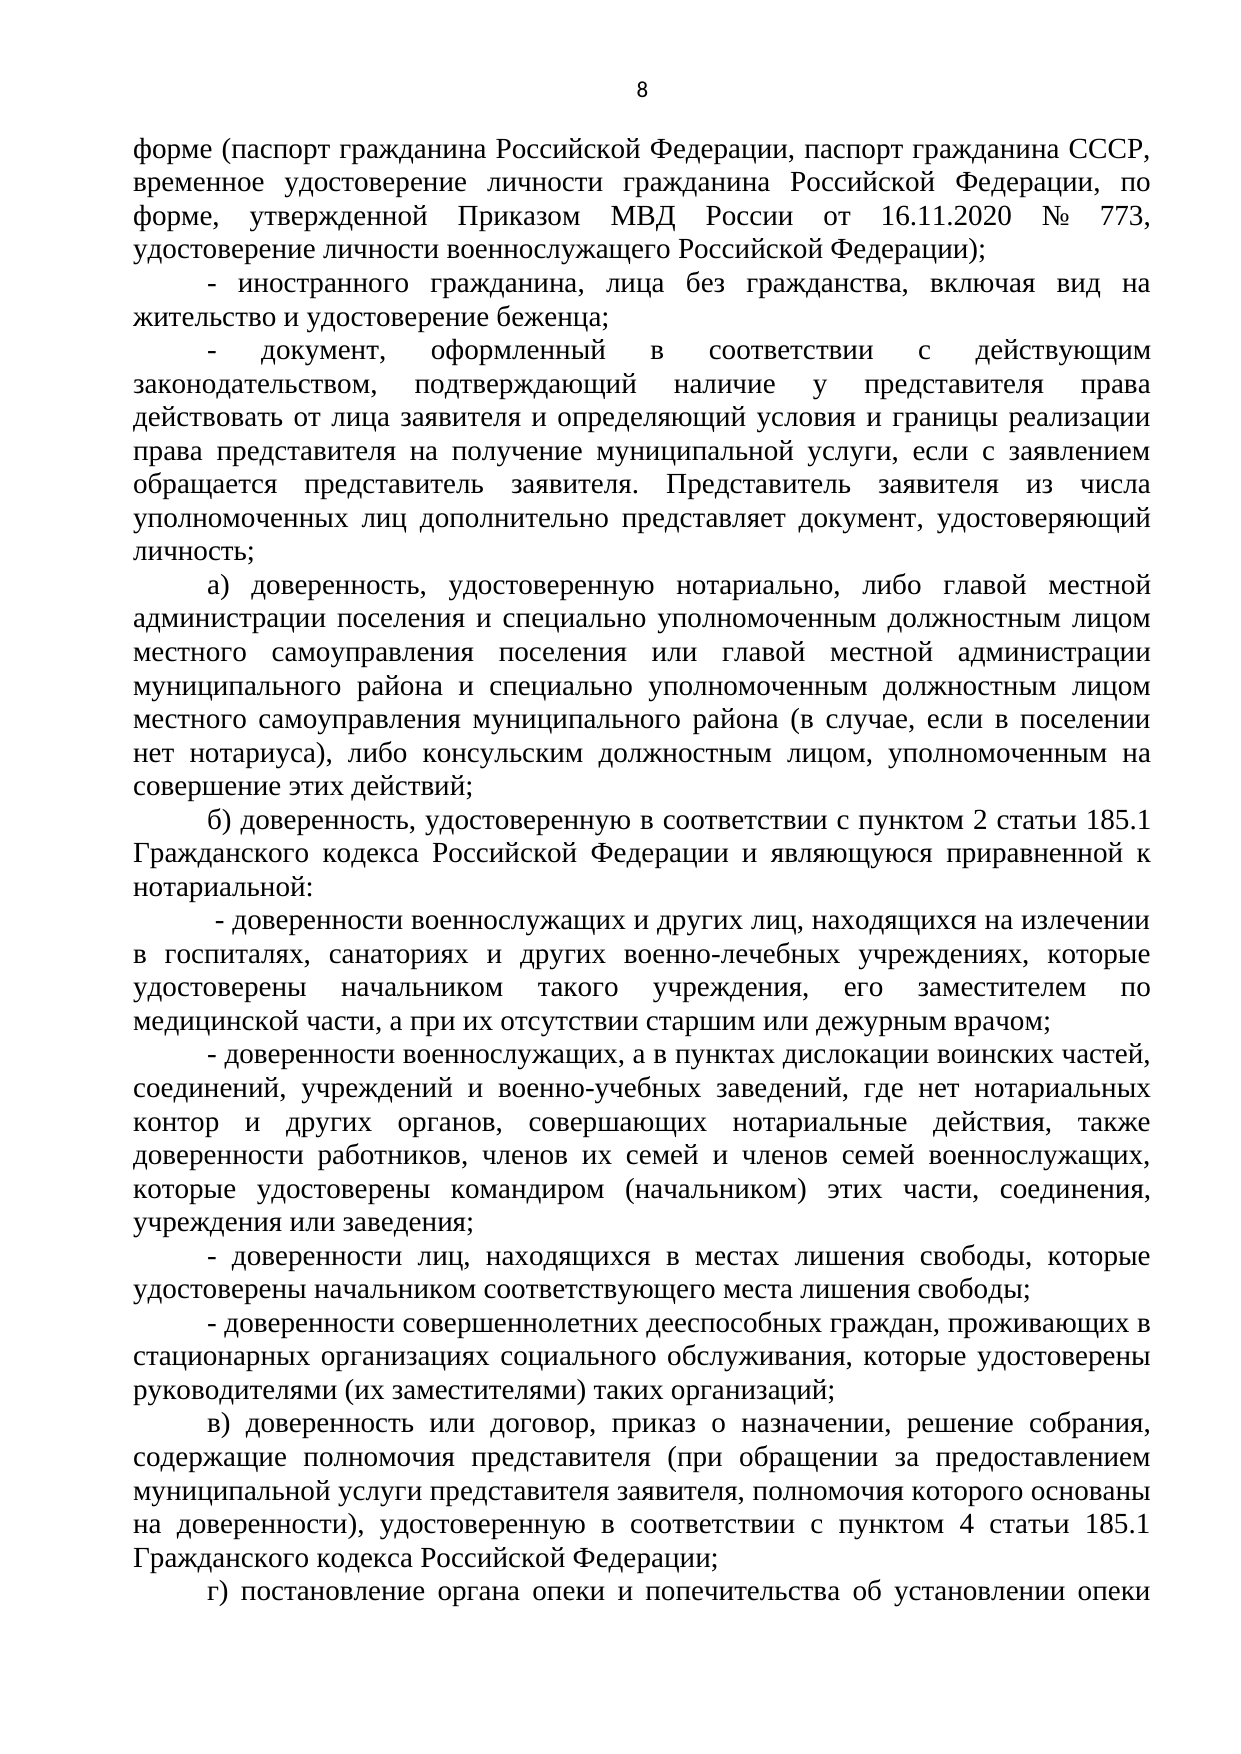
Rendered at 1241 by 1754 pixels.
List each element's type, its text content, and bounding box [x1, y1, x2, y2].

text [133, 131, 1152, 265]
text а) доверенность, удостоверенную нотариально, либо главой местной администрации поселения и специально уполномоченным должностным лицом местного самоуправления поселения или главой местной администрации муниципального района и специально уполномоченным должностным лицом местного самоуправления муниципального района (в случае, если в поселении нет нотариуса), либо консульским должностным лицом, уполномоченным на совершение этих действий; [133, 567, 1152, 802]
text - доверенности военнослужащих и других лиц, находящихся на излечении в госпиталях, санаториях и других военно-лечебных учреждениях, которые удостоверены начальником такого учреждения, его заместителем по медицинской части, а при их отсутствии старшим или дежурным врачом; [133, 902, 1152, 1037]
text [133, 1573, 1152, 1607]
text б) доверенность, удостоверенную в соответствии с пунктом 2 статьи 185.1 Гражданского кодекса Российской Федерации и являющуюся приравненной к нотариальной: [133, 802, 1152, 902]
text - доверенности военнослужащих, а в пунктах дислокации воинских частей, соединений, учреждений и военно-учебных заведений, где нет нотариальных контор и других органов, совершающих нотариальные действия, также доверенности работников, членов их семей и членов семей военнослужащих, которые удостоверены командиром (начальником) этих части, соединения, учреждения или заведения; [133, 1037, 1152, 1238]
text в) доверенность или договор, приказ о назначении, решение собрания, содержащие полномочия представителя (при обращении за предоставлением муниципальной услуги представителя заявителя, полномочия которого основаны на доверенности), удостоверенную в соответствии с пунктом 4 статьи 185.1 Гражданского кодекса Российской Федерации; [133, 1406, 1152, 1573]
text - доверенности лиц, находящихся в местах лишения свободы, которые удостоверены начальником соответствующего места лишения свободы; [133, 1238, 1152, 1305]
text - доверенности совершеннолетних дееспособных граждан, проживающих в стационарных организациях социального обслуживания, которые удостоверены руководителями (их заместителями) таких организаций; [133, 1305, 1152, 1406]
text - иностранного гражданина, лица без гражданства, включая вид на жительство и удостоверение беженца; [133, 265, 1152, 332]
text - документ, оформленный в соответствии с действующим законодательством, подтверждающий наличие у представителя права действовать от лица заявителя и определяющий условия и границы реализации права представителя на получение муниципальной услуги, если с заявлением обращается представитель заявителя. Представитель заявителя из числа уполномоченных лиц дополнительно представляет документ, удостоверяющий личность; [133, 332, 1152, 567]
